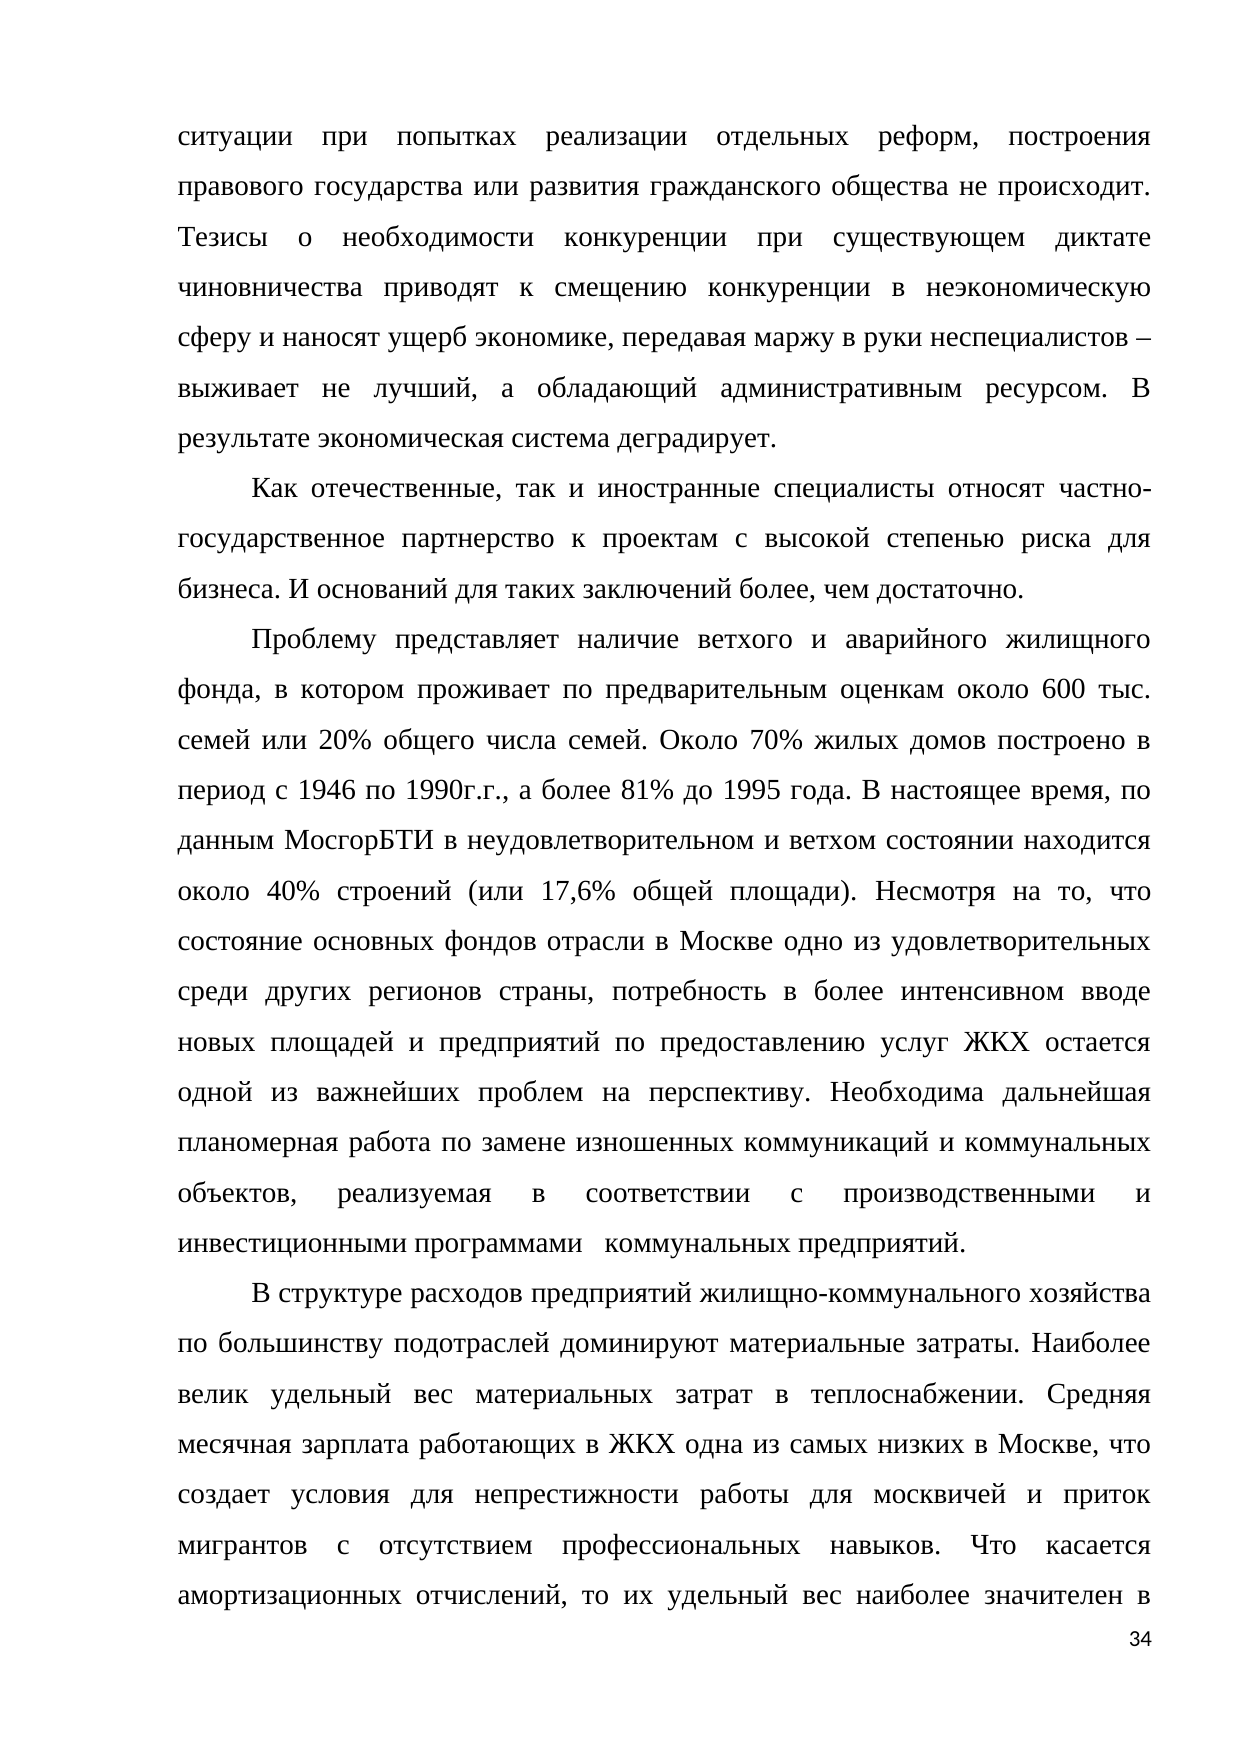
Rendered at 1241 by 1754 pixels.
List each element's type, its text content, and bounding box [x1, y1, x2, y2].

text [177, 1275, 1152, 1611]
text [177, 118, 1152, 453]
text Проблему представляет наличие ветхого и аварийного жилищного фонда, в котором проживает по предварительным оценкам около 600 тыс. семей или 20% общего числа семей. Около 70% жилых домов построено в период с 1946 по 1990г.г., а более 81% до 1995 года. В настоящее время, по данным МосгорБТИ в неудовлетворительном и ветхом состоянии находится около 40% строений (или 17,6% общей площади). Несмотря на то, что состояние основных фондов отрасли в Москве одно из удовлетворительных среди других регионов страны, потребность в более интенсивном вводе новых площадей и предприятий по предоставлению услуг ЖКХ остается одной из важнейших проблем на перспективу. Необходима дальнейшая планомерная работа по замене изношенных коммуникаций и коммунальных объектов, реализуемая в соответствии с производственными и инвестиционными программами коммунальных предприятий. [177, 621, 1152, 1258]
text Как отечественные, так и иностранные специалисты относят частно-государственное партнерство к проектам с высокой степенью риска для бизнеса. И оснований для таких заключений более, чем достаточно. [177, 470, 1152, 604]
